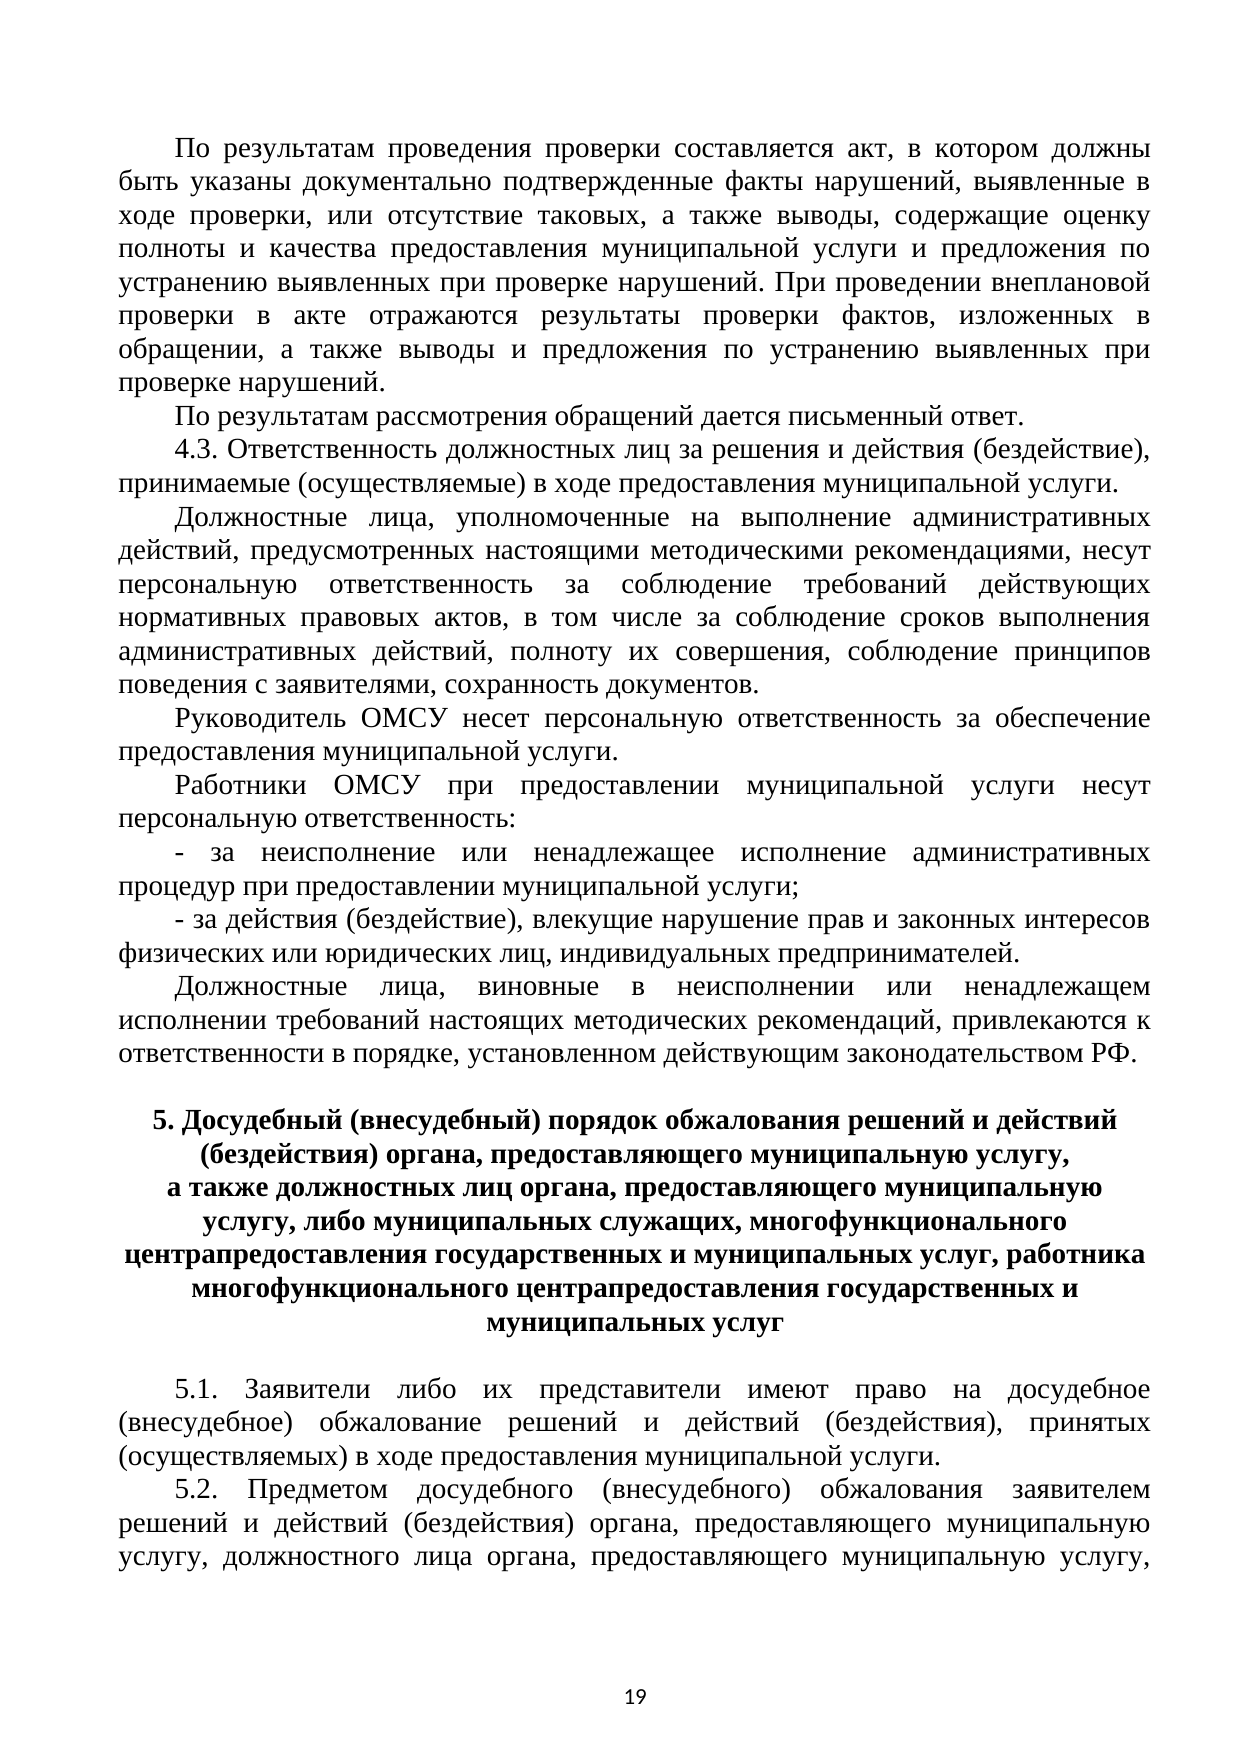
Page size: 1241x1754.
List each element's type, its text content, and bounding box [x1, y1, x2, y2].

text Должностные лица, уполномоченные на выполнение административных действий, предусмотренных настоящими методическими рекомендациями, несут персональную ответственность за соблюдение требований действующих нормативных правовых актов, в том числе за соблюдение сроков выполнения административных действий, полноту их совершения, соблюдение принципов поведения с заявителями, сохранность документов. [118, 499, 1152, 700]
text Должностные лица, виновные в неисполнении или ненадлежащем исполнении требований настоящих методических рекомендаций, привлекаются к ответственности в порядке, установленном действующим законодательством РФ. [118, 968, 1152, 1069]
text Руководитель ОМСУ несет персональную ответственность за обеспечение предоставления муниципальной услуги. [118, 700, 1152, 767]
text 4.3. Ответственность должностных лиц за решения и действия (бездействие), принимаемые (осуществляемые) в ходе предоставления муниципальной услуги. [118, 432, 1152, 499]
text а также должностных лиц органа, предоставляющего муниципальную услугу, либо муниципальных служащих, многофункционального центрапредоставления государственных и муниципальных услуг, работника многофункционального центрапредоставления государственных и муниципальных услуг [118, 1169, 1152, 1337]
text 5.1. Заявители либо их представители имеют право на досудебное (внесудебное) обжалование решений и действий (бездействия), принятых (осуществляемых) в ходе предоставления муниципальной услуги. [118, 1371, 1152, 1471]
text Работники ОМСУ при предоставлении муниципальной услуги несут персональную ответственность: [118, 767, 1152, 834]
text По результатам проведения проверки составляется акт, в котором должны быть указаны документально подтвержденные факты нарушений, выявленные в ходе проверки, или отсутствие таковых, а также выводы, содержащие оценку полноты и качества предоставления муниципальной услуги и предложения по устранению выявленных при проверке нарушений. При проведении внеплановой проверки в акте отражаются результаты проверки фактов, изложенных в обращении, а также выводы и предложения по устранению выявленных при проверке нарушений. [118, 130, 1152, 398]
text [118, 1471, 1152, 1572]
text По результатам рассмотрения обращений дается письменный ответ. [118, 398, 1152, 432]
text 5. Досудебный (внесудебный) порядок обжалования решений и действий (бездействия) органа, предоставляющего муниципальную услугу, [118, 1102, 1152, 1169]
text - за действия (бездействие), влекущие нарушение прав и законных интересов физических или юридических лиц, индивидуальных предпринимателей. [118, 901, 1152, 968]
text - за неисполнение или ненадлежащее исполнение административных процедур при предоставлении муниципальной услуги; [118, 834, 1152, 901]
